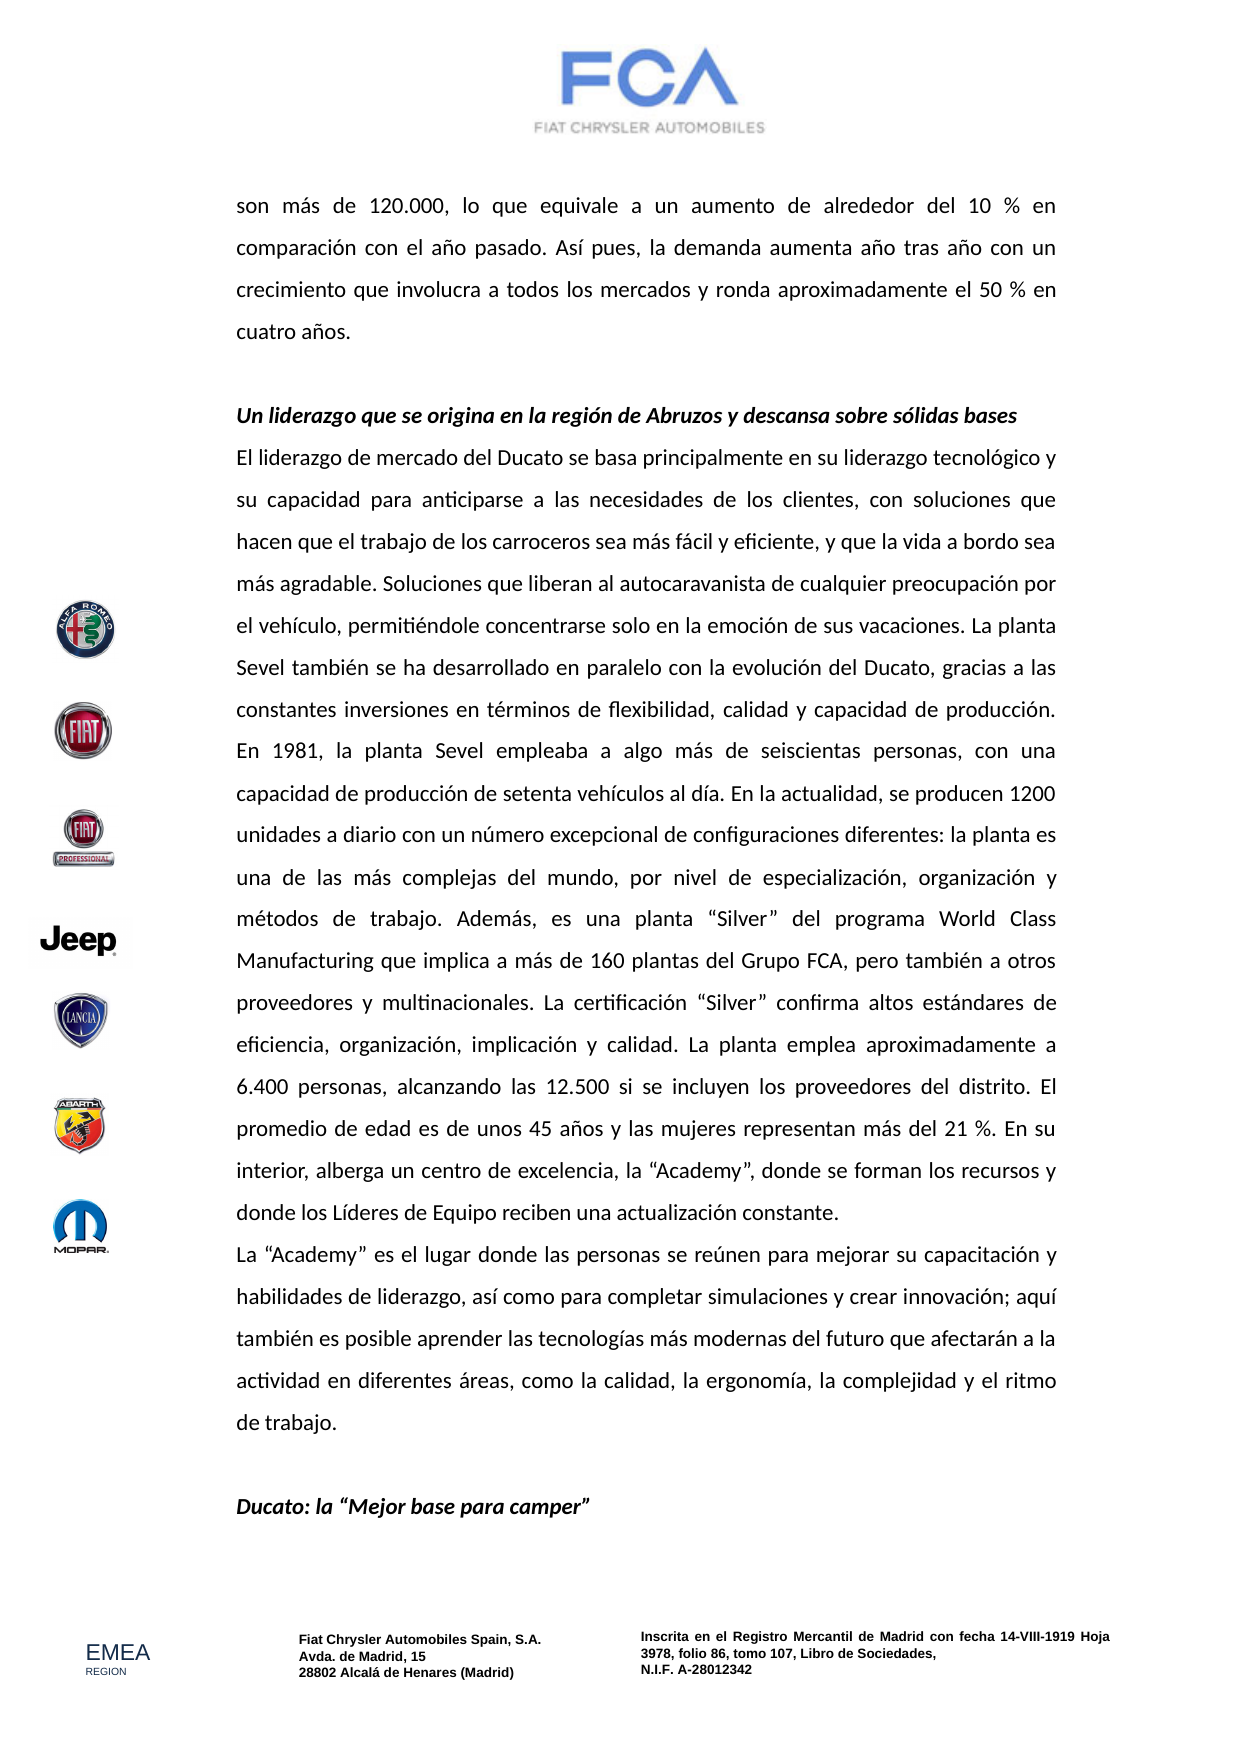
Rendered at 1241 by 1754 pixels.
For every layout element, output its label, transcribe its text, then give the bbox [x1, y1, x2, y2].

picture [48, 805, 119, 870]
picture [532, 44, 767, 135]
picture [28, 917, 133, 969]
text Un liderazgo que se origina en la región de Abruzos y descansa sobre sólidas bases [236, 401, 1058, 429]
text Ducato: la “Mejor base para camper” [236, 1492, 1058, 1520]
picture [50, 1093, 109, 1156]
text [236, 191, 1058, 345]
picture [51, 595, 119, 663]
text El liderazgo de mercado del Ducato se basa principalmente en su liderazgo tecnológico y su capacidad para anticiparse a las necesidades de los clientes, con soluciones que hacen que el trabajo de los carroceros sea más fácil y eficiente, y que la vida a bordo sea más agradable. Soluciones que liberan al autocaravanista de cualquier preocupación por el vehículo, permitiéndole concentrarse solo en la emoción de sus vacaciones. La planta Sevel también se ha desarrollado en paralelo con la evolución del Ducato, gracias a las constantes inversiones en términos de flexibilidad, calidad y capacidad de producción. En 1981, la planta Sevel empleaba a algo más de seiscientas personas, con una capacidad de producción de setenta vehículos al día. En la actualidad, se producen 1200 unidades a diario con un número excepcional de configuraciones diferentes: la planta es una de las más complejas del mundo, por nivel de especialización, organización y métodos de trabajo. Además, es una planta “Silver” del programa World Class Manufacturing que implica a más de 160 plantas del Grupo FCA, pero también a otros proveedores y multinacionales. La certificación “Silver” confirma altos estándares de eficiencia, organización, implicación y calidad. La planta emplea aproximadamente a 6.400 personas, alcanzando las 12.500 si se incluyen los proveedores del distrito. El promedio de edad es de unos 45 años y las mujeres representan más del 21 %. En su interior, alberga un centro de excelencia, la “Academy”, donde se forman los recursos y donde los Líderes de Equipo reciben una actualización constante. [236, 443, 1058, 1226]
picture [53, 701, 113, 761]
picture [53, 1199, 109, 1253]
picture [51, 991, 111, 1050]
text La “Academy” es el lugar donde las personas se reúnen para mejorar su capacitación y habilidades de liderazgo, así como para completar simulaciones y crear innovación; aquí también es posible aprender las tecnologías más modernas del futuro que afectarán a la actividad en diferentes áreas, como la calidad, la ergonomía, la complejidad y el ritmo de trabajo. [236, 1240, 1058, 1436]
